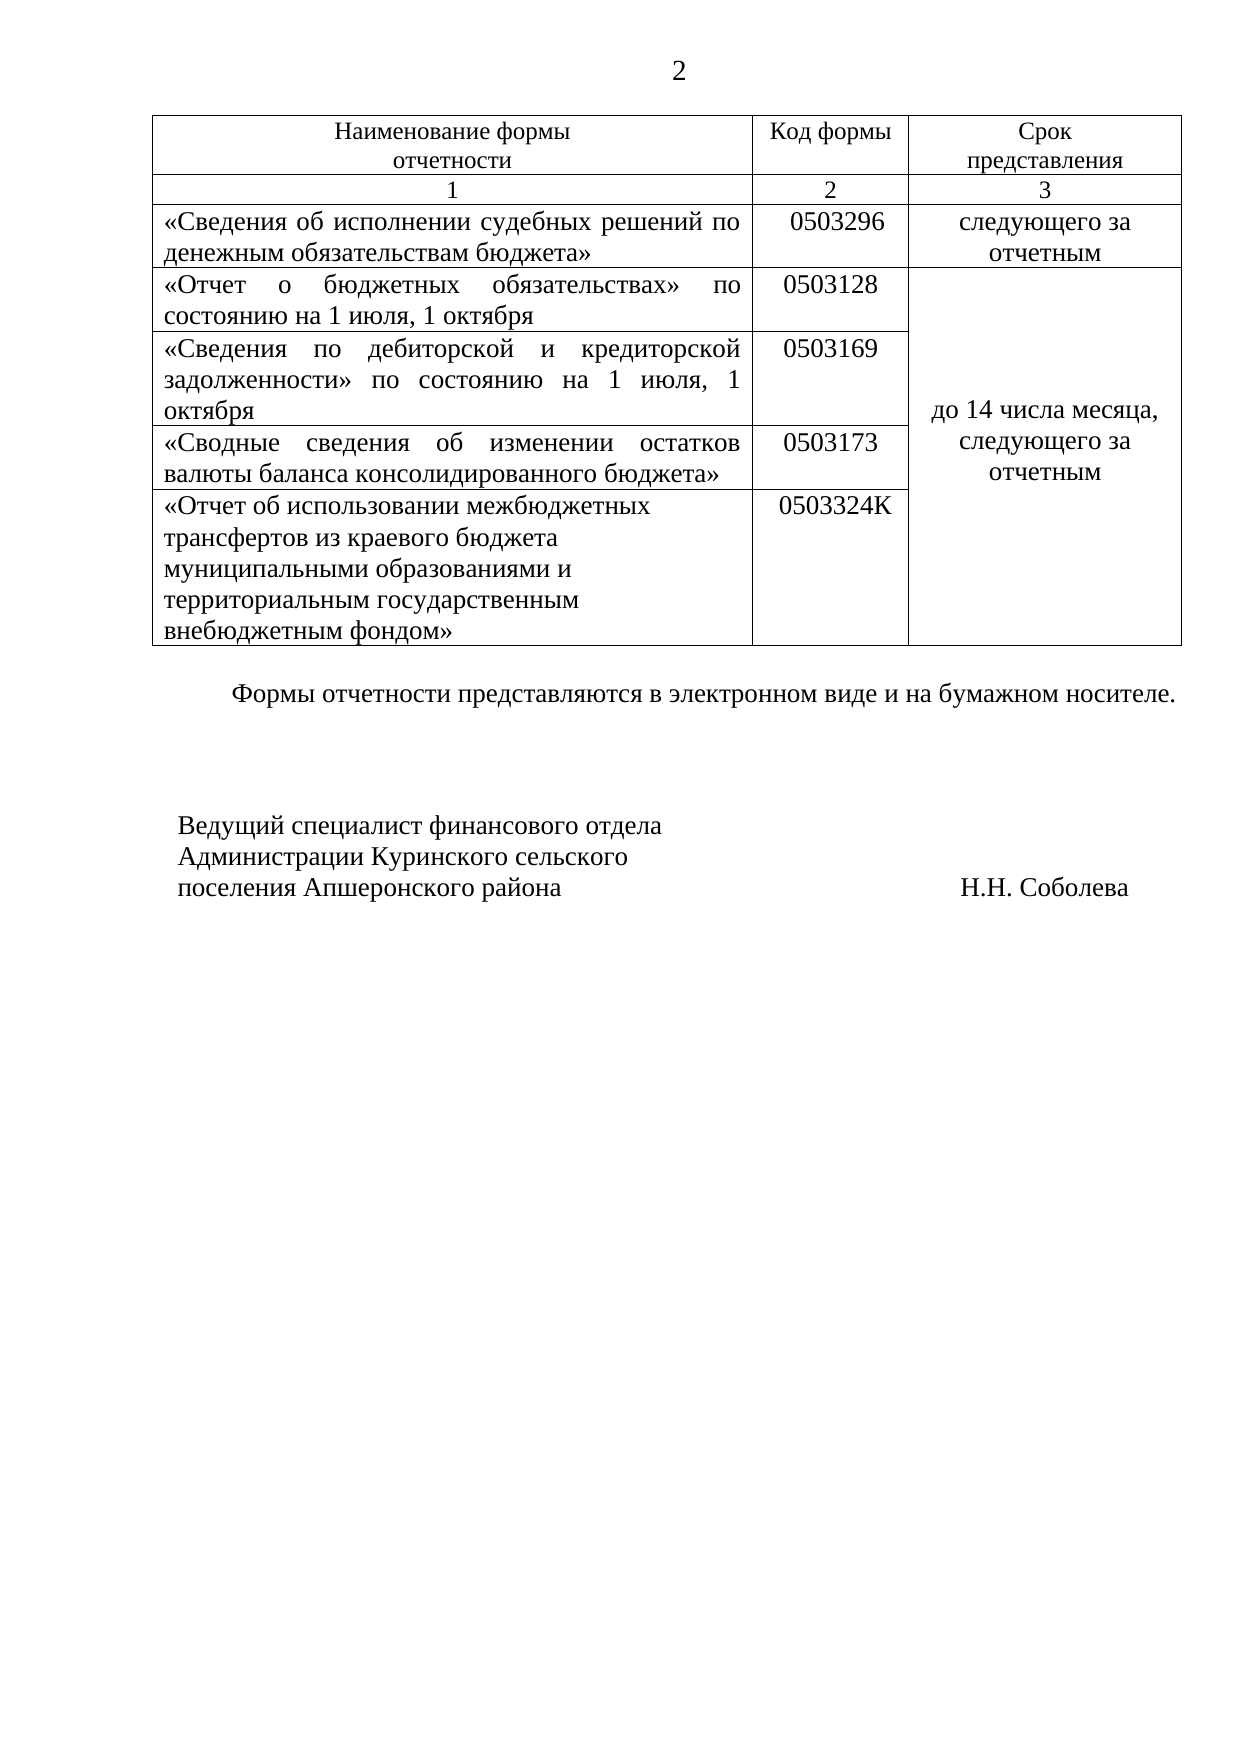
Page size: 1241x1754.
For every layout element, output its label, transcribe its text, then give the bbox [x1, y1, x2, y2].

table_cell 0503296 [753, 205, 908, 267]
text Администрации Куринского сельского [177, 840, 1181, 871]
table_cell 0503169 [753, 332, 908, 425]
table_cell 0503324К [753, 490, 908, 645]
text Формы отчетности представляются в электронном виде и на бумажном носителе. [177, 677, 1181, 708]
table_cell 0503173 [753, 426, 908, 488]
table_cell «Сводные сведения об изменении остатков валюты баланса консолидированного бюджета» [153, 426, 752, 488]
text поселения Апшеронского района Н.Н. Соболева [177, 871, 1181, 903]
table_cell «Сведения об исполнении судебных решений по денежным обязательствам бюджета» [153, 205, 752, 267]
table_cell «Отчет о бюджетных обязательствах» по состоянию на 1 июля, 1 октября [153, 268, 752, 331]
table_cell 0503128 [753, 268, 908, 331]
table_cell 1 [153, 175, 752, 204]
table_cell «Отчет об использовании межбюджетных трансфертов из краевого бюджета муниципальными образованиями и территориальным государственным внебюджетным фондом» [153, 490, 752, 645]
text Ведущий специалист финансового отдела [177, 809, 1181, 840]
table_header Наименование формы отчетности [153, 116, 752, 174]
table_header Срок представления [909, 116, 1181, 174]
table_header Код формы [753, 116, 908, 174]
table_cell 3 [909, 175, 1181, 204]
table_cell «Сведения по дебиторской и кредиторской задолженности» по состоянию на 1 июля, 1 октября [153, 332, 752, 425]
table_cell до 14 числа месяца, следующего за отчетным [909, 268, 1181, 645]
table_cell 2 [753, 175, 908, 204]
